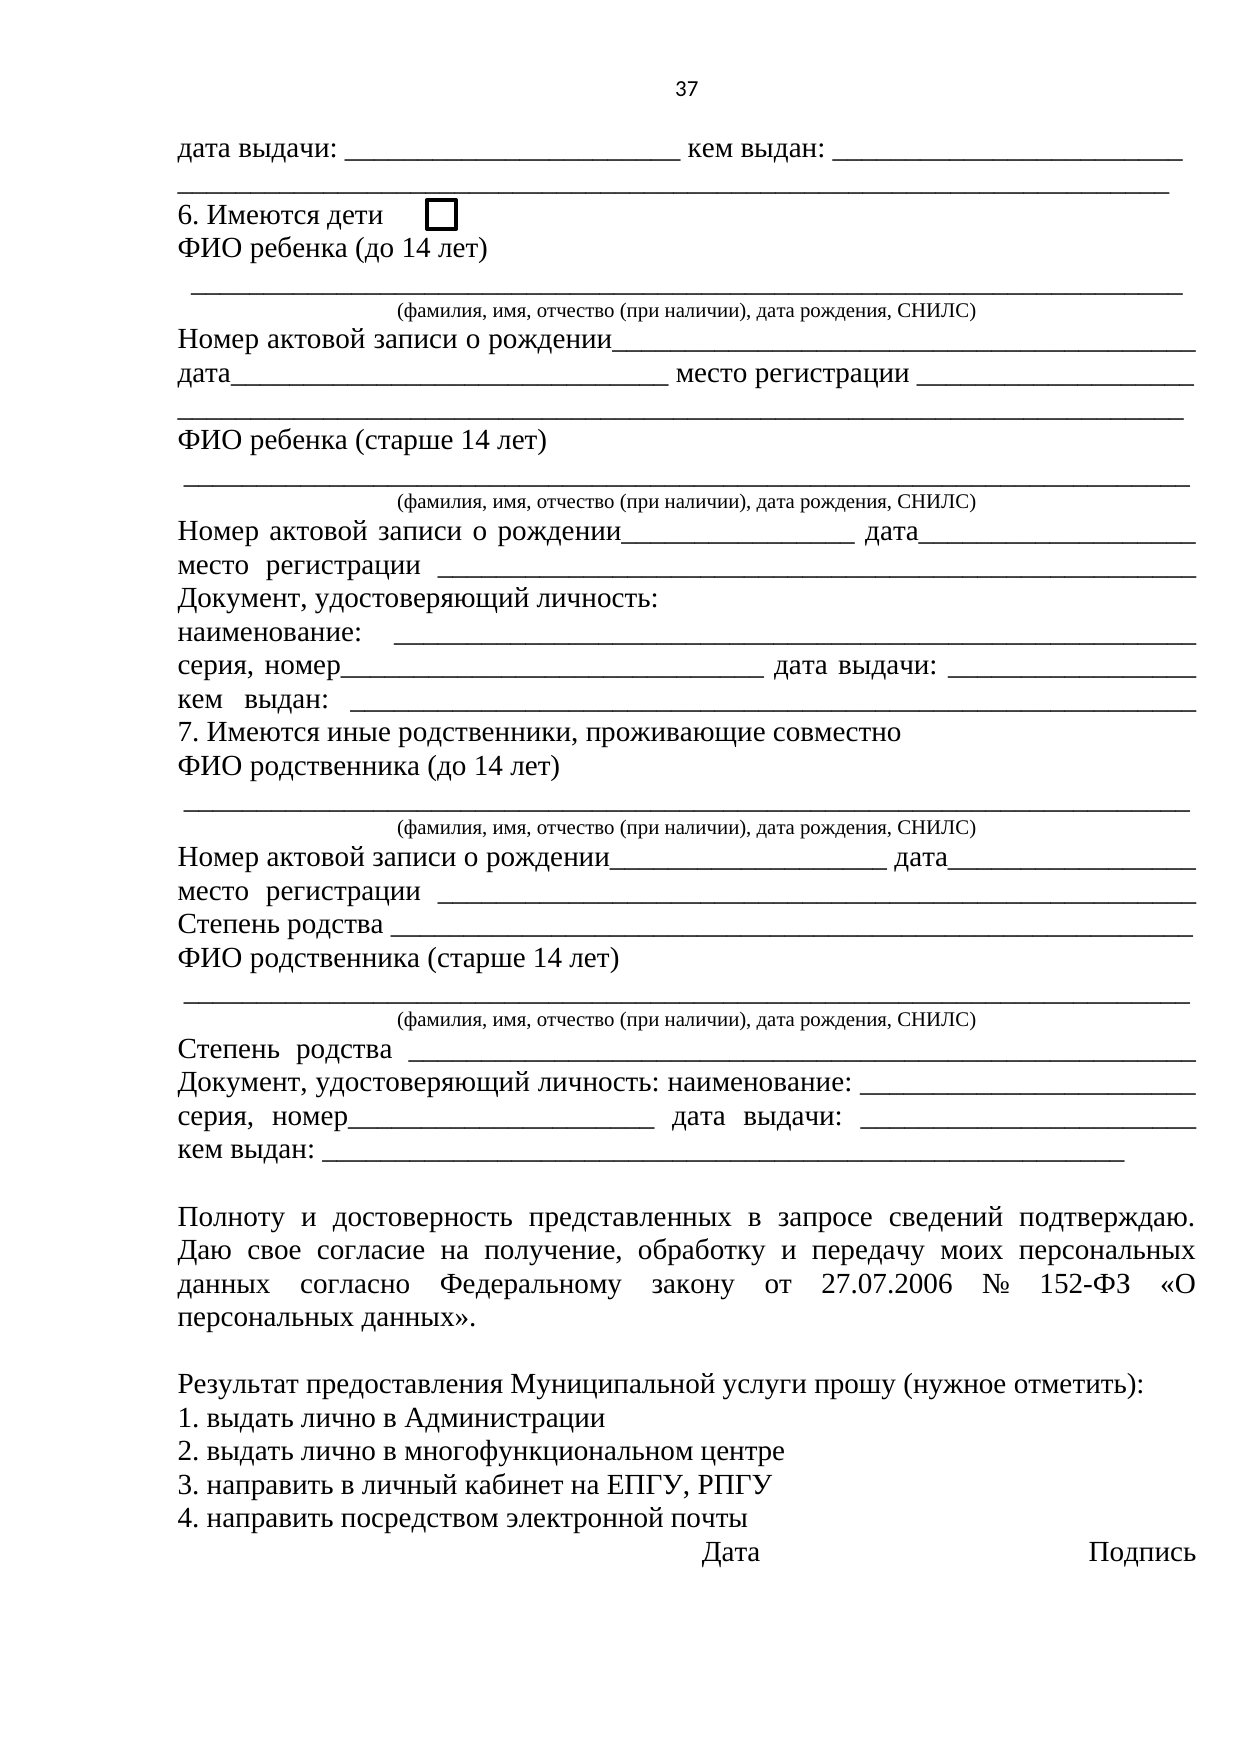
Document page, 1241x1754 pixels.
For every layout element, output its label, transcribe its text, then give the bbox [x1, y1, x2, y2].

text _____________________________________________________________________ (фамилия, имя, отчество (при наличии), дата рождения, СНИЛС) [177, 456, 1196, 513]
text Степень родства ______________________________________________________ Документ, удостоверяющий личность: наименование: _______________________ серия, номер_____________________ дата выдачи: _______________________ кем выдан: _______________________________________________________ [177, 1031, 1196, 1165]
text ФИО родственника (старше 14 лет) [177, 940, 1196, 973]
text наименование: _______________________________________________________ серия, номер_____________________________ дата выдачи: _________________ кем выдан: __________________________________________________________ 7. Имеются иные родственники, проживающие совместно [177, 614, 1196, 748]
text Номер актовой записи о рождении________________________________________ дата______________________________ место регистрации ___________________ [177, 322, 1196, 389]
text Полноту и достоверность представленных в запросе сведений подтверждаю. Даю свое согласие на получение, обработку и передачу моих персональных данных согласно Федеральному закону от 27.07.2006 № 152-ФЗ «О персональных данных». [177, 1199, 1196, 1333]
text 3. направить в личный кабинет на ЕПГУ, РПГУ [177, 1467, 1196, 1501]
text 2. выдать лично в многофункциональном центре [177, 1433, 1196, 1467]
text Дата Подпись [177, 1534, 1196, 1568]
text Результат предоставления Муниципальной услуги прошу (нужное отметить): [177, 1366, 1196, 1400]
text ФИО родственника (до 14 лет) [177, 748, 1196, 782]
text 1. выдать лично в Администрации [177, 1400, 1196, 1433]
text ФИО ребенка (до 14 лет) [177, 230, 1196, 264]
text Номер актовой записи о рождении___________________ дата_________________ место регистрации ____________________________________________________ Степень родства _______________________________________________________ [177, 839, 1196, 940]
text _____________________________________________________________________ (фамилия, имя, отчество (при наличии), дата рождения, СНИЛС) [177, 782, 1196, 839]
text дата выдачи: _______________________ кем выдан: ________________________ [177, 130, 1196, 163]
text ____________________________________________________________________ (фамилия, имя, отчество (при наличии), дата рождения, СНИЛС) [177, 264, 1196, 322]
text Номер актовой записи о рождении________________ дата___________________ место регистрации ____________________________________________________ Документ, удостоверяющий личность: [177, 513, 1196, 614]
text _____________________________________________________________________ (фамилия, имя, отчество (при наличии), дата рождения, СНИЛС) [177, 973, 1196, 1031]
text _____________________________________________________________________ ФИО ребенка (старше 14 лет) [177, 389, 1196, 456]
text 4. направить посредством электронной почты [177, 1501, 1196, 1534]
text ____________________________________________________________________ 6. Имеются дети [177, 163, 1196, 230]
